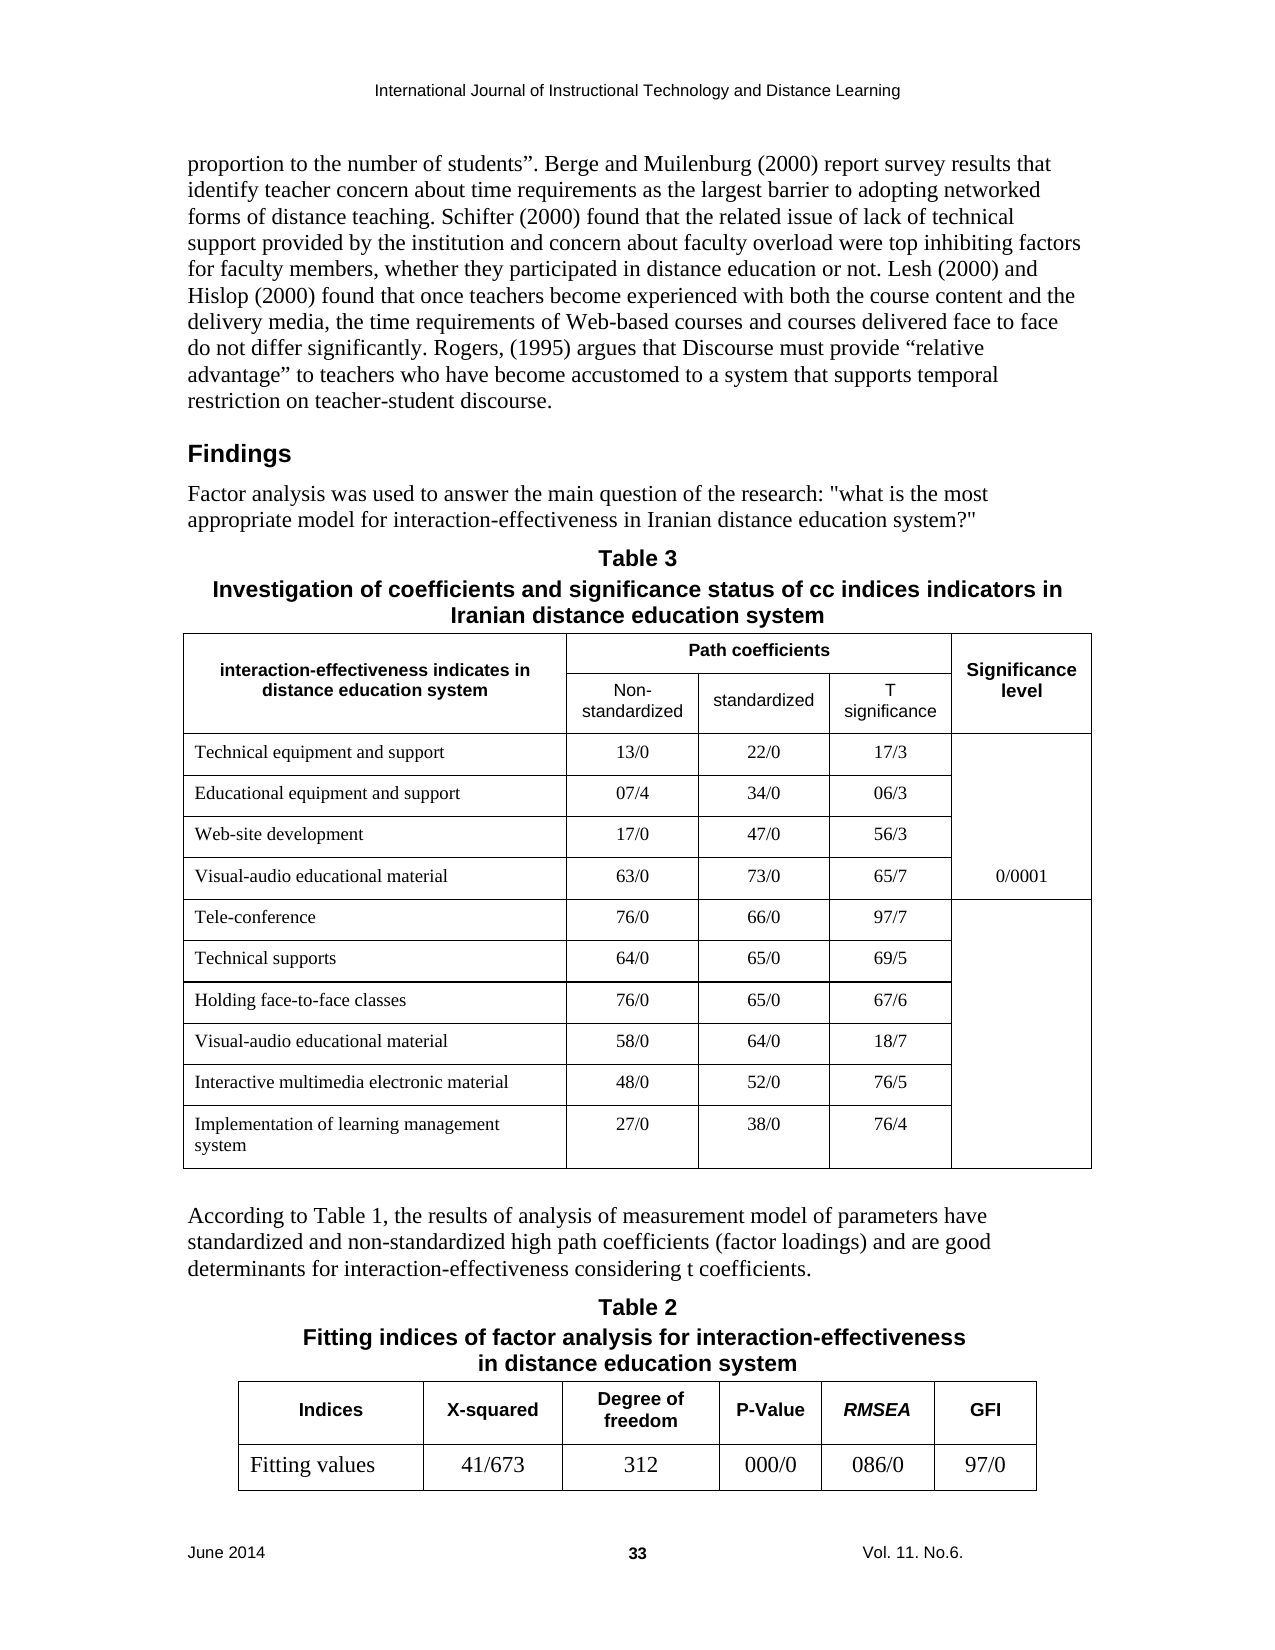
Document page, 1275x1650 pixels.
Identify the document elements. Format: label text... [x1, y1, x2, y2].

table_cell 65/7 [830, 858, 951, 899]
table_cell 312 [563, 1445, 719, 1490]
table_header GFI [935, 1382, 1036, 1444]
table_cell 64/0 [567, 941, 698, 981]
table_cell standardized [699, 674, 829, 733]
table_cell 17/3 [830, 734, 951, 774]
table_header Path coefficients [567, 634, 951, 673]
table_cell 17/0 [567, 817, 698, 857]
table_cell 38/0 [699, 1106, 829, 1168]
table_cell Web-site development [184, 817, 566, 857]
table_header interaction-effectiveness indicates in distance education system [184, 634, 566, 733]
table_cell Interactive multimedia electronic material [184, 1065, 566, 1105]
table_cell Technical supports [184, 941, 566, 981]
subtitle Investigation of coefficients and significance status of cc indices indicators in Iranian distance education system [187, 576, 1087, 628]
table_cell 63/0 [567, 858, 698, 899]
subtitle Fitting indices of factor analysis for interaction-effectiveness in distance education system [187, 1324, 1087, 1377]
table_cell 22/0 [699, 734, 829, 774]
table_cell 41/673 [424, 1445, 562, 1490]
table_header Significance level [952, 634, 1091, 733]
table_header Indices [239, 1382, 423, 1444]
subtitle Table 3 [187, 545, 1087, 571]
table_cell 76/0 [567, 900, 698, 940]
table_cell 0/0001 [952, 734, 1091, 899]
table_header P-Value [720, 1382, 821, 1444]
table_cell 47/0 [699, 817, 829, 857]
subtitle Table 2 [187, 1293, 1087, 1320]
table_cell 65/0 [699, 983, 829, 1023]
table_header X-squared [424, 1382, 562, 1444]
table_cell [952, 900, 1091, 1168]
table_cell 58/0 [567, 1024, 698, 1064]
table_cell 97/0 [935, 1445, 1036, 1490]
table_cell Visual-audio educational material [184, 1024, 566, 1064]
table_cell Implementation of learning management system [184, 1106, 566, 1168]
table_header RMSEA [822, 1382, 934, 1444]
table_cell 52/0 [699, 1065, 829, 1105]
table_cell T significance [830, 674, 951, 733]
table_cell Non-standardized [567, 674, 698, 733]
table_cell 56/3 [830, 817, 951, 857]
table_cell Tele-conference [184, 900, 566, 940]
table_cell 69/5 [830, 941, 951, 981]
table_cell 27/0 [567, 1106, 698, 1168]
table_cell 07/4 [567, 776, 698, 816]
table_cell Holding face-to-face classes [184, 983, 566, 1023]
table_cell 13/0 [567, 734, 698, 774]
subtitle Findings [187, 438, 1087, 467]
table_cell 76/4 [830, 1106, 951, 1168]
table_header Degree of freedom [563, 1382, 719, 1444]
table_cell 97/7 [830, 900, 951, 940]
table_cell 67/6 [830, 983, 951, 1023]
text Factor analysis was used to answer the main question of the research: "what is the most appropriate model for interaction-effectiveness in Iranian distance education system?" [187, 480, 1087, 532]
table_cell 64/0 [699, 1024, 829, 1064]
table_cell Fitting values [239, 1445, 423, 1490]
table_cell 48/0 [567, 1065, 698, 1105]
table_cell 06/3 [830, 776, 951, 816]
table_cell 66/0 [699, 900, 829, 940]
table_cell 73/0 [699, 858, 829, 899]
table_cell 76/0 [567, 983, 698, 1023]
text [187, 150, 1087, 413]
table_cell Educational equipment and support [184, 776, 566, 816]
table_cell 18/7 [830, 1024, 951, 1064]
text According to Table 1, the results of analysis of measurement model of parameters have standardized and non-standardized high path coefficients (factor loadings) and are good determinants for interaction-effectiveness considering t coefficients. [187, 1176, 1087, 1281]
table_cell 34/0 [699, 776, 829, 816]
table_cell 65/0 [699, 941, 829, 981]
table_cell 76/5 [830, 1065, 951, 1105]
table_cell 000/0 [720, 1445, 821, 1490]
table_cell Visual-audio educational material [184, 858, 566, 899]
table_cell Technical equipment and support [184, 734, 566, 774]
table_cell 086/0 [822, 1445, 934, 1490]
